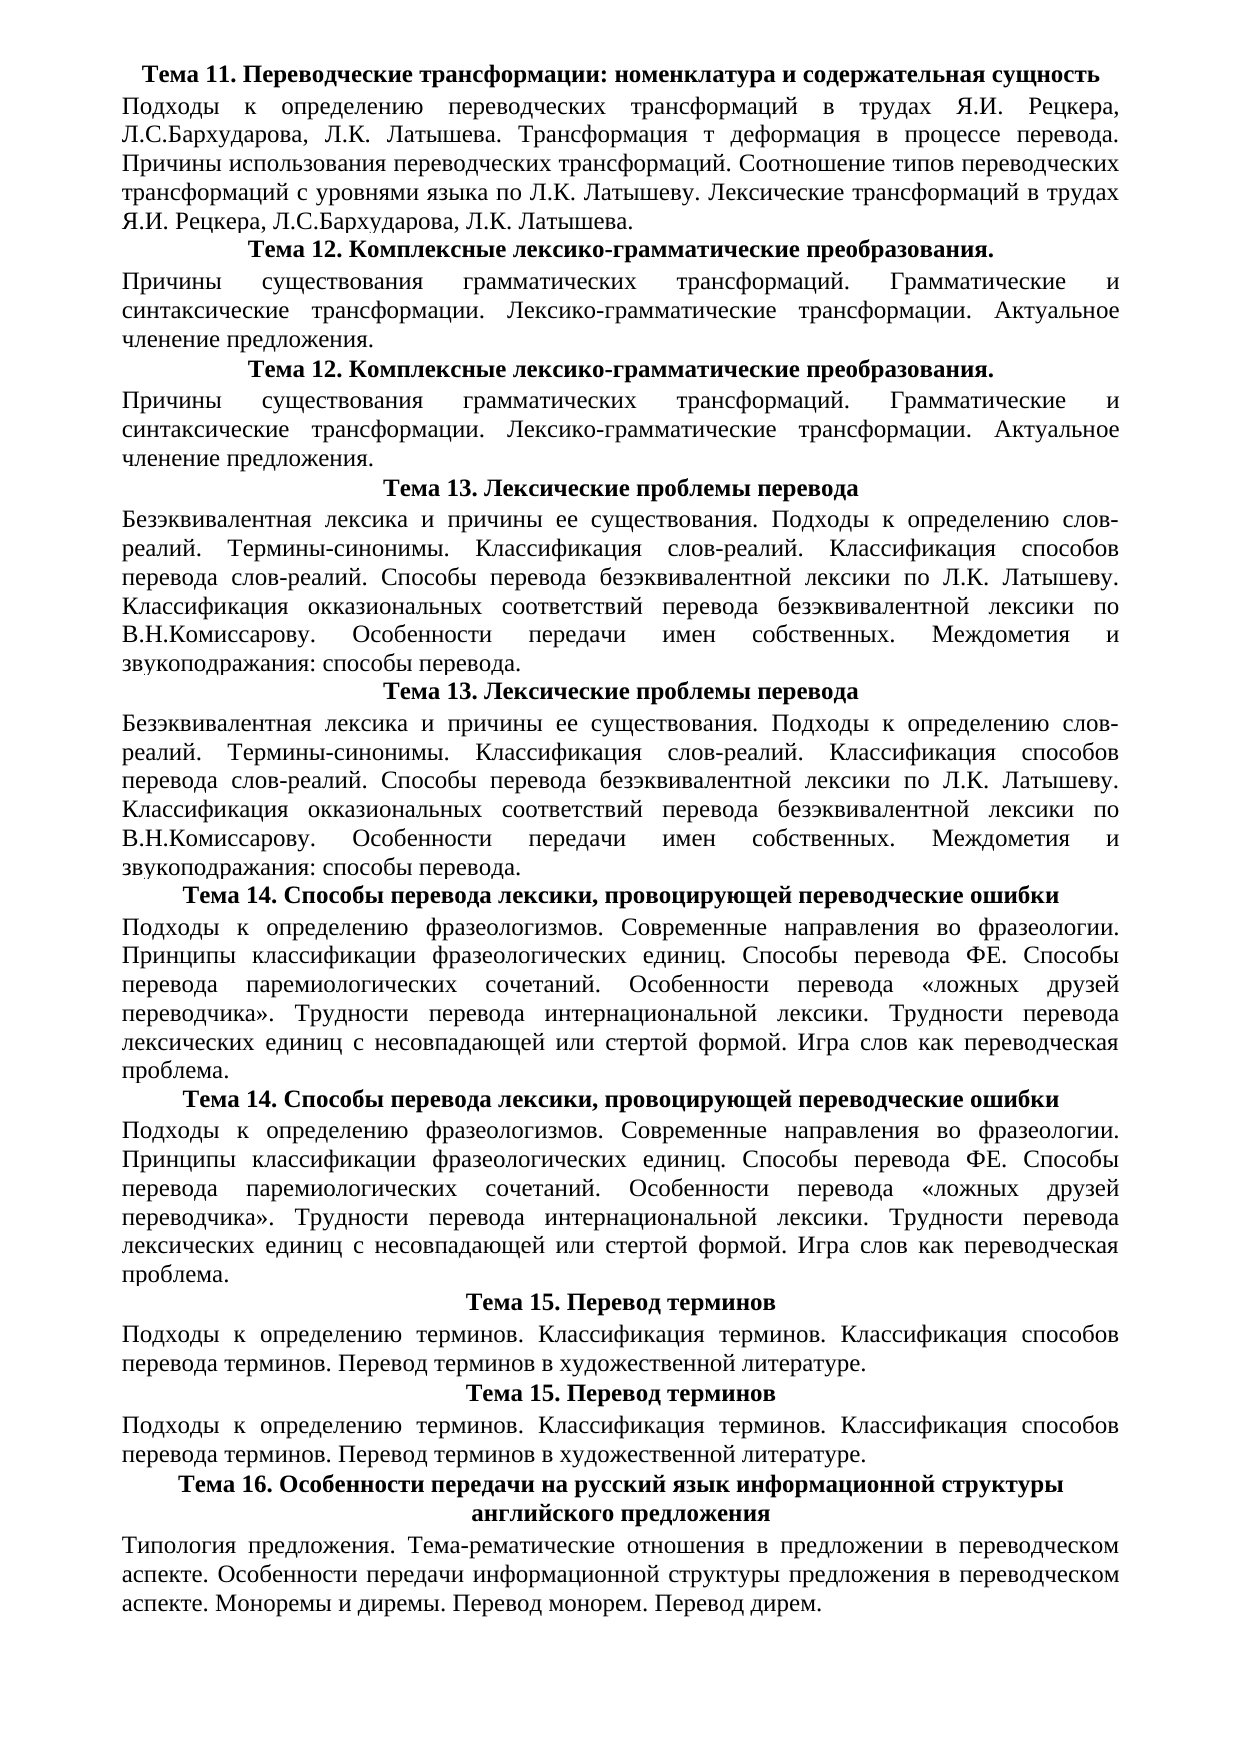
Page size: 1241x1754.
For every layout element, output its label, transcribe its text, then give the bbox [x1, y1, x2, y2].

table_cell Причины существования грамматических трансформаций. Грамматические и синтаксические трансформации. Лексико-грамматические трансформации. Актуальное членение предложения. [118, 385, 1124, 471]
table_cell Подходы к определению фразеологизмов. Современные направления во фразеологии. Принципы классификации фразеологических единиц. Способы перевода ФЕ. Способы перевода паремиологических сочетаний. Особенности перевода «ложных друзей переводчика». Трудности перевода интернациональной лексики. Трудности перевода лексических единиц с несовпадающей или стертой формой. Игра слов как переводческая проблема. [118, 1115, 1124, 1286]
table_cell Причины существования грамматических трансформаций. Грамматические и синтаксические трансформации. Лексико-грамматические трансформации. Актуальное членение предложения. [118, 266, 1124, 352]
table_cell Безэквивалентная лексика и причины ее существования. Подходы к определению слов- реалий. Термины-синонимы. Классификация слов-реалий. Классификация способов перевода слов-реалий. Способы перевода безэквивалентной лексики по Л.К. Латышеву. Классификация окказиональных соответствий перевода безэквивалентной лексики по В.Н.Комиссарову. Особенности передачи имен собственных. Междометия и звукоподражания: способы перевода. [118, 505, 1124, 675]
table_cell Тема 16. Особенности передачи на русский язык информационной структуры английского предложения [118, 1469, 1124, 1530]
table_cell Подходы к определению фразеологизмов. Современные направления во фразеологии. Принципы классификации фразеологических единиц. Способы перевода ФЕ. Способы перевода паремиологических сочетаний. Особенности перевода «ложных друзей переводчика». Трудности перевода интернациональной лексики. Трудности перевода лексических единиц с несовпадающей или стертой формой. Игра слов как переводческая проблема. [118, 912, 1124, 1082]
table_cell Тема 14. Способы перевода лексики, провоцирующей переводческие ошибки [118, 880, 1124, 912]
table_cell Тема 13. Лексические проблемы перевода [118, 473, 1124, 504]
table_cell Тема 15. Перевод терминов [118, 1378, 1124, 1410]
table_cell Тема 13. Лексические проблемы перевода [118, 676, 1124, 708]
table_cell Тема 15. Перевод терминов [118, 1288, 1124, 1319]
table_cell Тема 14. Способы перевода лексики, провоцирующей переводческие ошибки [118, 1084, 1124, 1115]
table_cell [118, 91, 1124, 233]
table_cell Тема 12. Комплексные лексико-грамматические преобразования. [118, 235, 1124, 266]
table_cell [118, 1530, 1124, 1616]
table_cell Подходы к определению терминов. Классификация терминов. Классификация способов перевода терминов. Перевод терминов в художественной литературе. [118, 1410, 1124, 1468]
table_cell Тема 12. Комплексные лексико-грамматические преобразования. [118, 354, 1124, 385]
table_cell Безэквивалентная лексика и причины ее существования. Подходы к определению слов- реалий. Термины-синонимы. Классификация слов-реалий. Классификация способов перевода слов-реалий. Способы перевода безэквивалентной лексики по Л.К. Латышеву. Классификация окказиональных соответствий перевода безэквивалентной лексики по В.Н.Комиссарову. Особенности передачи имен собственных. Междометия и звукоподражания: способы перевода. [118, 708, 1124, 879]
table_header Тема 11. Переводческие трансформации: номенклатура и содержательная сущность [118, 59, 1124, 91]
table_cell Подходы к определению терминов. Классификация терминов. Классификация способов перевода терминов. Перевод терминов в художественной литературе. [118, 1319, 1124, 1377]
